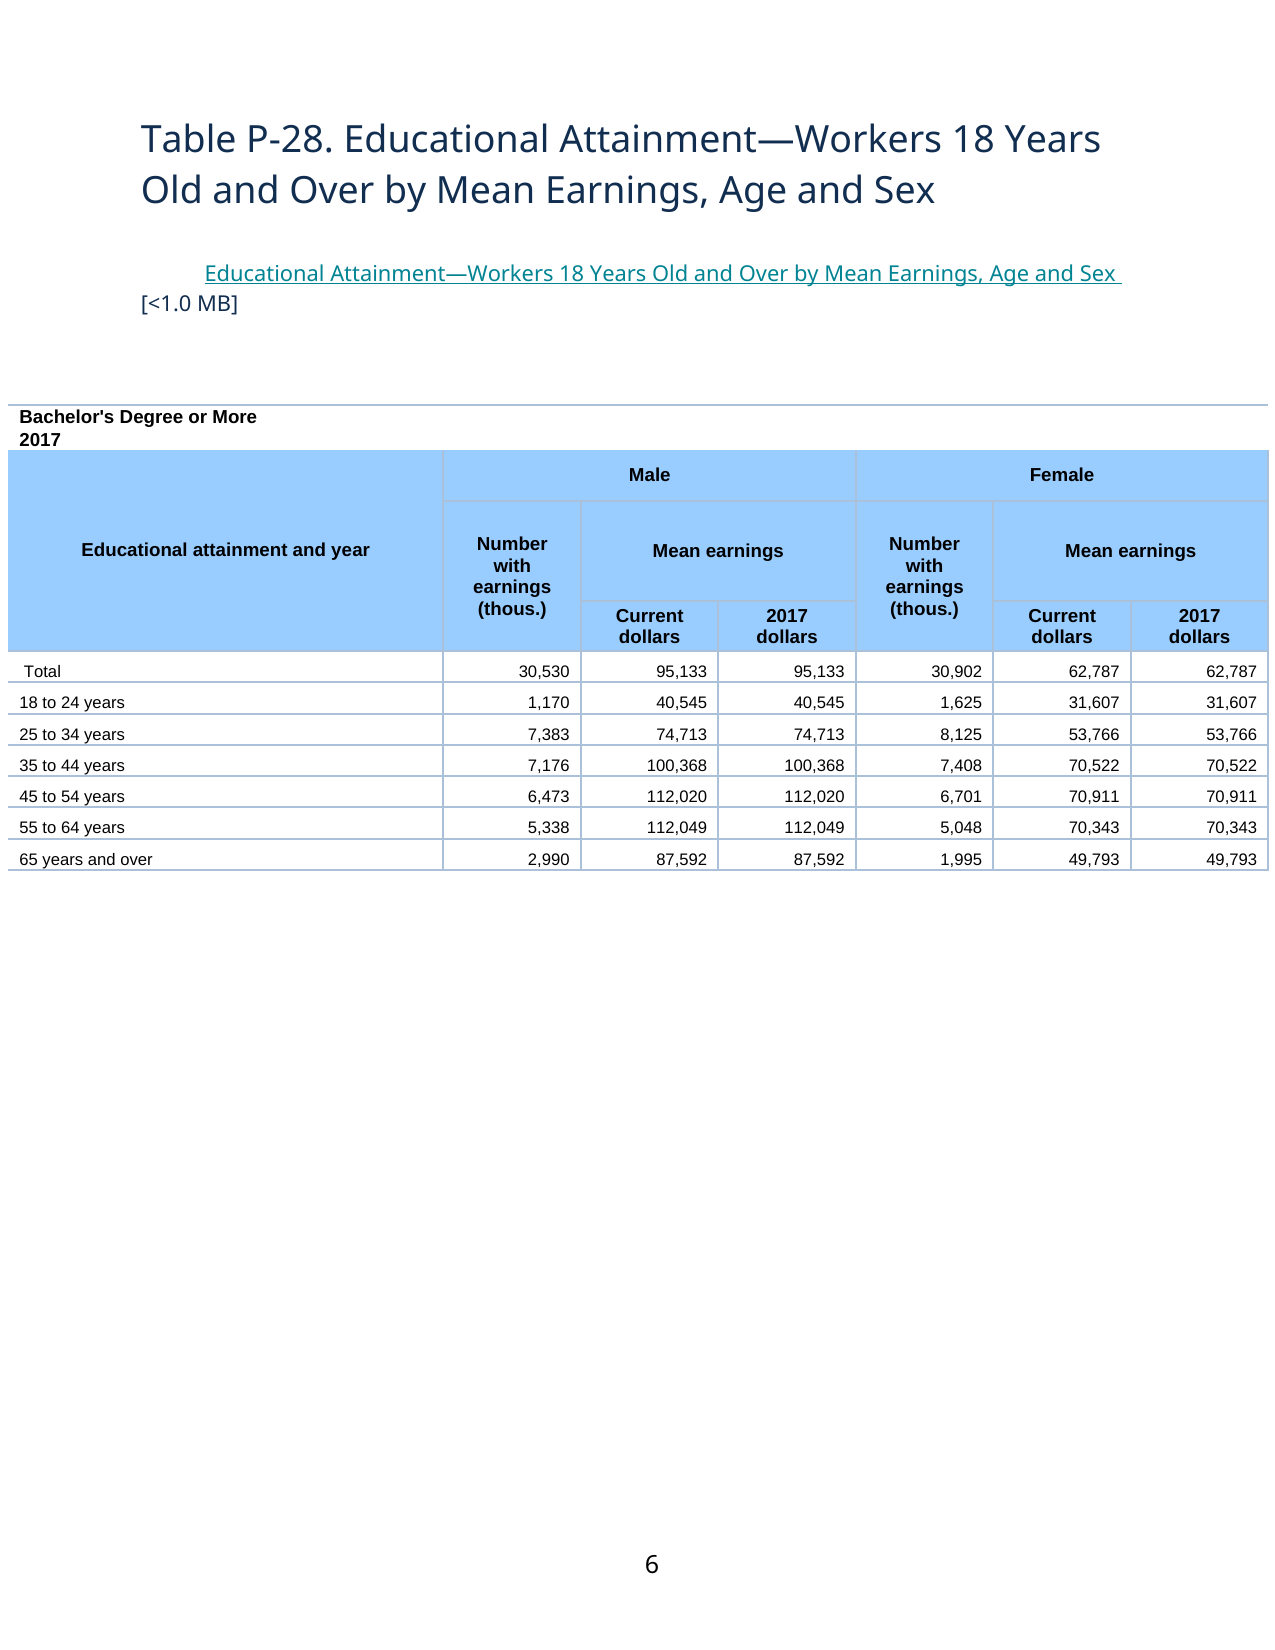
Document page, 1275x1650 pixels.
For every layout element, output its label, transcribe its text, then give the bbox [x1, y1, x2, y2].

table_cell 100,368 [719, 746, 855, 775]
table_cell 53,766 [1132, 715, 1267, 744]
table_cell Current dollars [582, 602, 717, 650]
table_cell 70,522 [1132, 746, 1267, 775]
table_cell 2017 dollars [1132, 602, 1267, 650]
table_cell 25 to 34 years [8, 715, 442, 744]
table_cell 8,125 [857, 715, 992, 744]
table_cell .Total [8, 652, 442, 681]
table_cell 40,545 [582, 683, 717, 712]
table_header Bachelor's Degree or More [8, 406, 1268, 427]
table_cell 5,338 [444, 808, 580, 837]
text Table P-28. Educational Attainment—Workers 18 Years Old and Over by Mean Earnings, Age and Sex [141, 112, 1162, 214]
table_cell 30,902 [857, 652, 992, 681]
table_cell 1,170 [444, 683, 580, 712]
table_cell 74,713 [582, 715, 717, 744]
table_cell 70,911 [1132, 777, 1267, 806]
table_cell Male [444, 450, 855, 500]
table_cell 87,592 [719, 840, 855, 869]
table_cell 70,522 [994, 746, 1130, 775]
table_cell 55 to 64 years [8, 808, 442, 837]
table_cell 49,793 [994, 840, 1130, 869]
table_cell 95,133 [582, 652, 717, 681]
table_cell 7,176 [444, 746, 580, 775]
table_cell 31,607 [994, 683, 1130, 712]
table_cell 5,048 [857, 808, 992, 837]
table_cell 2017 [8, 427, 1268, 450]
table_cell 31,607 [1132, 683, 1267, 712]
table_cell 18 to 24 years [8, 683, 442, 712]
table_cell Number with earnings (thous.) [857, 502, 992, 650]
table_cell 62,787 [1132, 652, 1267, 681]
table_cell 112,049 [582, 808, 717, 837]
table_cell Female [857, 450, 1267, 500]
table_cell 112,020 [582, 777, 717, 806]
table_cell 2017 dollars [719, 602, 855, 650]
text Educational Attainment—Workers 18 Years Old and Over by Mean Earnings, Age and Sex [<1.0 MB] [141, 230, 1162, 318]
table_cell 1,995 [857, 840, 992, 869]
table_cell 40,545 [719, 683, 855, 712]
table_cell 87,592 [582, 840, 717, 869]
table_cell 100,368 [582, 746, 717, 775]
table_cell 74,713 [719, 715, 855, 744]
table_cell 95,133 [719, 652, 855, 681]
table_cell 70,343 [994, 808, 1130, 837]
table_cell 49,793 [1132, 840, 1267, 869]
table_cell 6,701 [857, 777, 992, 806]
table_cell 65 years and over [8, 840, 442, 869]
table_cell 35 to 44 years [8, 746, 442, 775]
table_cell 62,787 [994, 652, 1130, 681]
table_cell Mean earnings [582, 502, 855, 600]
table_cell 112,049 [719, 808, 855, 837]
table_cell 53,766 [994, 715, 1130, 744]
table_cell 30,530 [444, 652, 580, 681]
table_cell 112,020 [719, 777, 855, 806]
table_cell 70,911 [994, 777, 1130, 806]
table_cell 7,408 [857, 746, 992, 775]
table_cell 1,625 [857, 683, 992, 712]
table_cell 70,343 [1132, 808, 1267, 837]
table_cell 7,383 [444, 715, 580, 744]
table_cell Educational attainment and year [8, 450, 442, 650]
table_cell Mean earnings [994, 502, 1267, 600]
table_cell 2,990 [444, 840, 580, 869]
table_cell Current dollars [994, 602, 1130, 650]
table_cell Number with earnings (thous.) [444, 502, 580, 650]
table_cell 6,473 [444, 777, 580, 806]
table_cell 45 to 54 years [8, 777, 442, 806]
